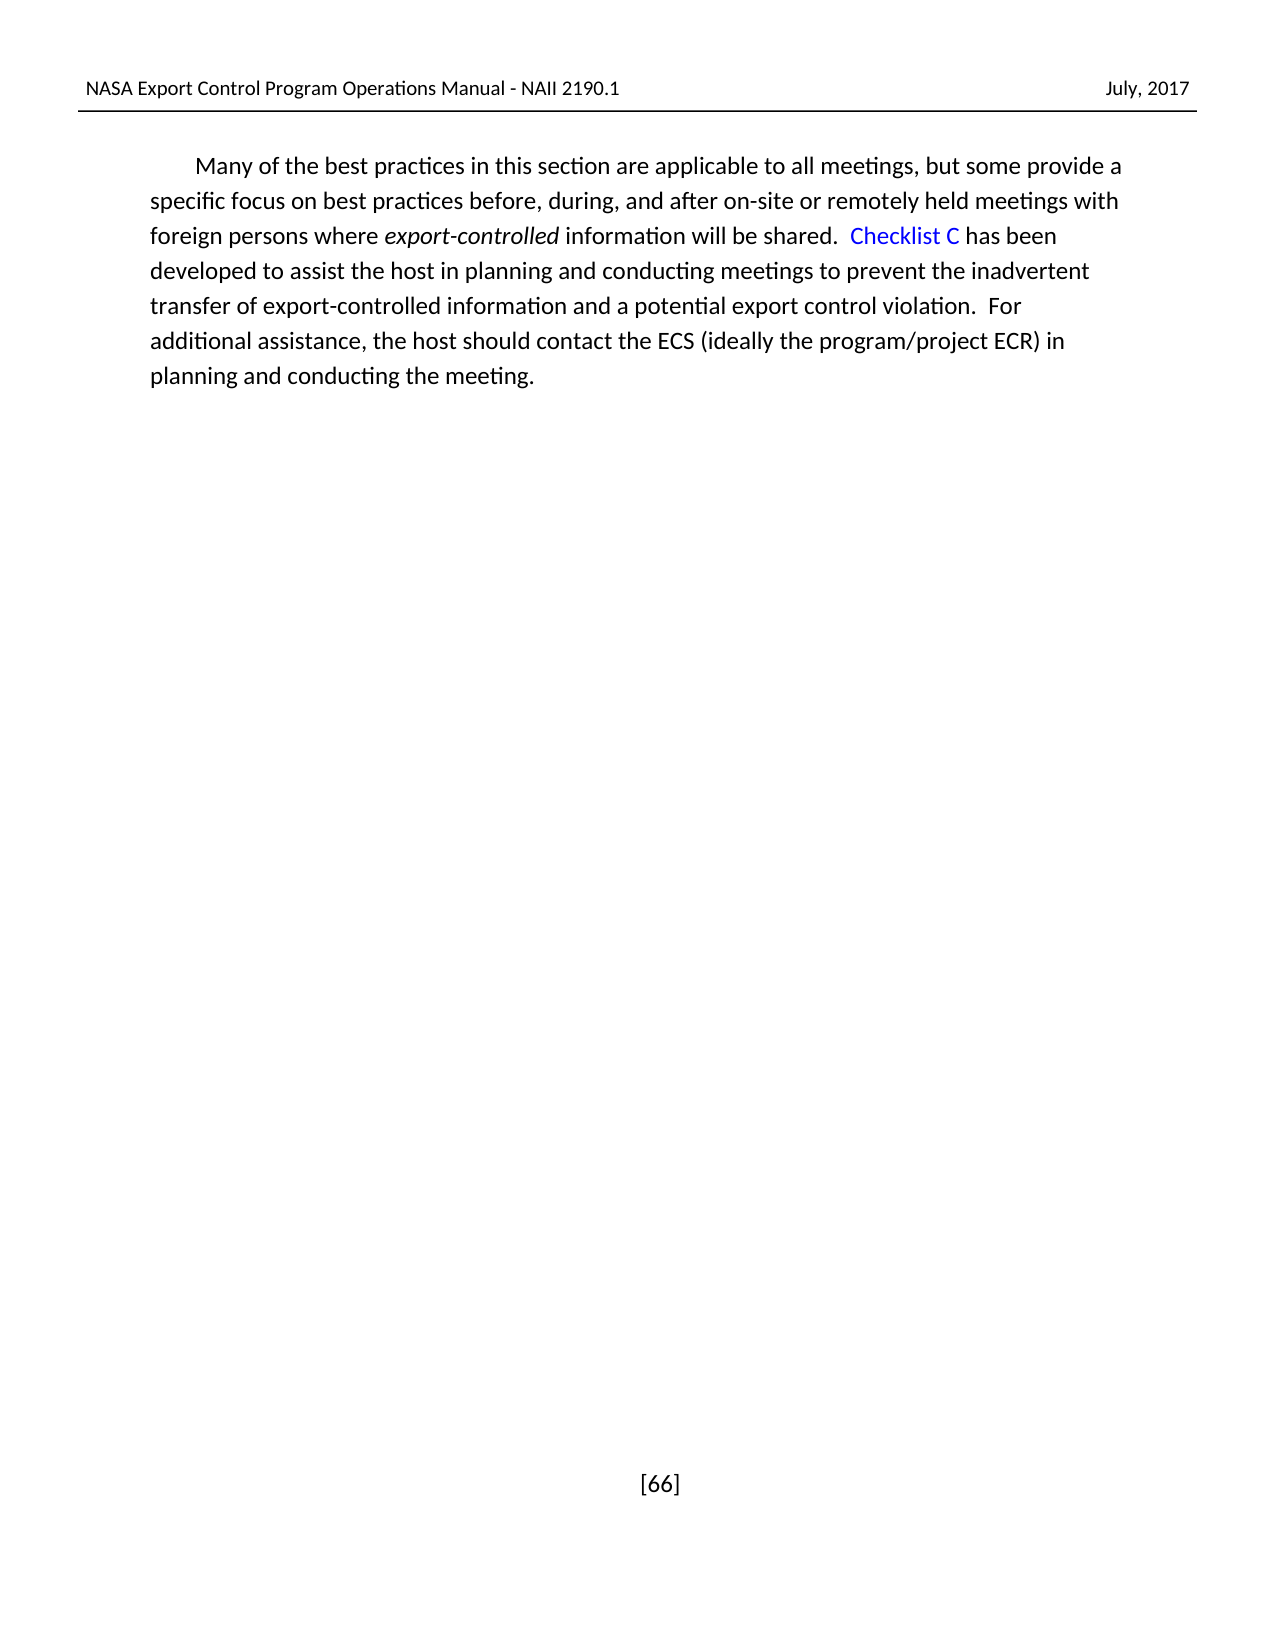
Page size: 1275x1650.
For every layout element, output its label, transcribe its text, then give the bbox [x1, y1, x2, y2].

text Many of the best practices in this section are applicable to all meetings, but some provide a specific focus on best practices before, during, and after on-site or remotely held meetings with foreign persons where export-controlled information will be shared. Checklist C has been developed to assist the host in planning and conducting meetings to prevent the inadvertent transfer of export-controlled information and a potential export control violation. For additional assistance, the host should contact the ECS (ideally the program/project ECR) in planning and conducting the meeting. [150, 150, 1125, 391]
